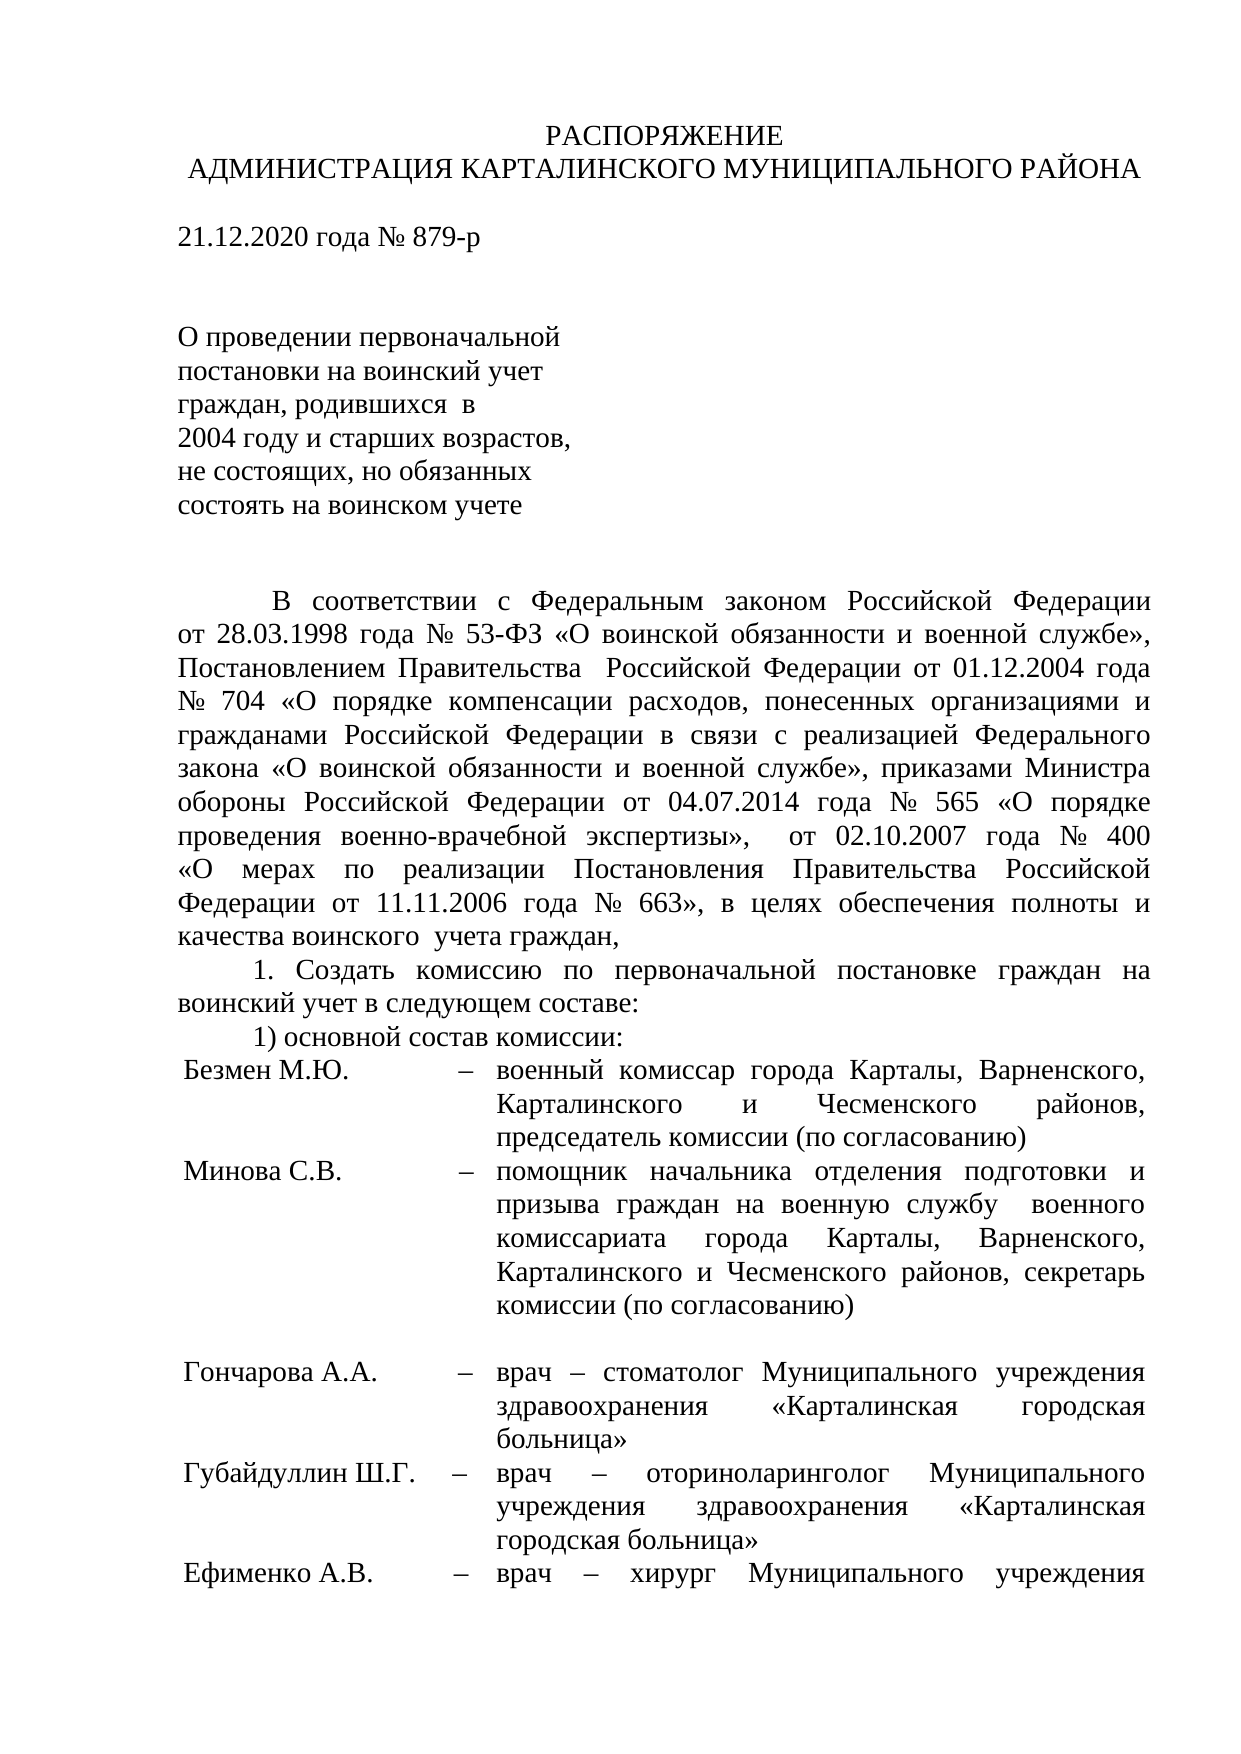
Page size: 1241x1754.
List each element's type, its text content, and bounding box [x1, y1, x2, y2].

text О проведении первоначальной [177, 319, 1152, 353]
table_cell врач – стоматолог Муниципального учреждения здравоохранения «Карталинская городская больница» [485, 1321, 1157, 1455]
table_header военный комиссар города Карталы, Варненского, Карталинского и Чесменского районов, председатель комиссии (по согласованию) помощник начальника отделения подготовки и призыва граждан на военную службу военного комиссариата города Карталы, Варненского, Карталинского и Чесменского районов, секретарь комиссии (по согласованию) [485, 1053, 1157, 1321]
text АДМИНИСТРАЦИЯ КАРТАЛИНСКОГО МУНИЦИПАЛЬНОГО РАЙОНА [177, 152, 1152, 185]
table_cell Губайдуллин Ш.Г. – [172, 1455, 485, 1556]
text постановки на воинский учет [177, 353, 1152, 386]
table_header Безмен М.Ю. – Минова С.В. – [172, 1053, 485, 1321]
text 21.12.2020 года № 879-р [177, 219, 1152, 252]
table_cell Ефименко А.В. – [172, 1556, 485, 1589]
table_cell Гончарова А.А. – [172, 1321, 485, 1455]
text 1. Создать комиссию по первоначальной постановке граждан на воинский учет в следующем составе: [177, 952, 1152, 1019]
text 1) основной состав комиссии: [177, 1019, 1152, 1052]
text 2004 году и старших возрастов, [177, 420, 1152, 453]
table_cell врач – оториноларинголог Муниципального учреждения здравоохранения «Карталинская городская больница» [485, 1455, 1157, 1556]
text не состоящих, но обязанных [177, 453, 1152, 487]
text РАСПОРЯЖЕНИЕ [177, 118, 1152, 152]
text состоять на воинском учете [177, 487, 1152, 521]
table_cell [485, 1556, 1157, 1589]
text В соответствии с Федеральным законом Российской Федерации от 28.03.1998 года № 53-ФЗ «О воинской обязанности и военной службе», Постановлением Правительства Российской Федерации от 01.12.2004 года № 704 «О порядке компенсации расходов, понесенных организациями и гражданами Российской Федерации в связи с реализацией Федерального закона «О воинской обязанности и военной службе», приказами Министра обороны Российской Федерации от 04.07.2014 года № 565 «О порядке проведения военно-врачебной экспертизы», от 02.10.2007 года № 400 «О мерах по реализации Постановления Правительства Российской Федерации от 11.11.2006 года № 663», в целях обеспечения полноты и качества воинского учета граждан, [177, 583, 1152, 952]
text граждан, родившихся в [177, 386, 1152, 420]
